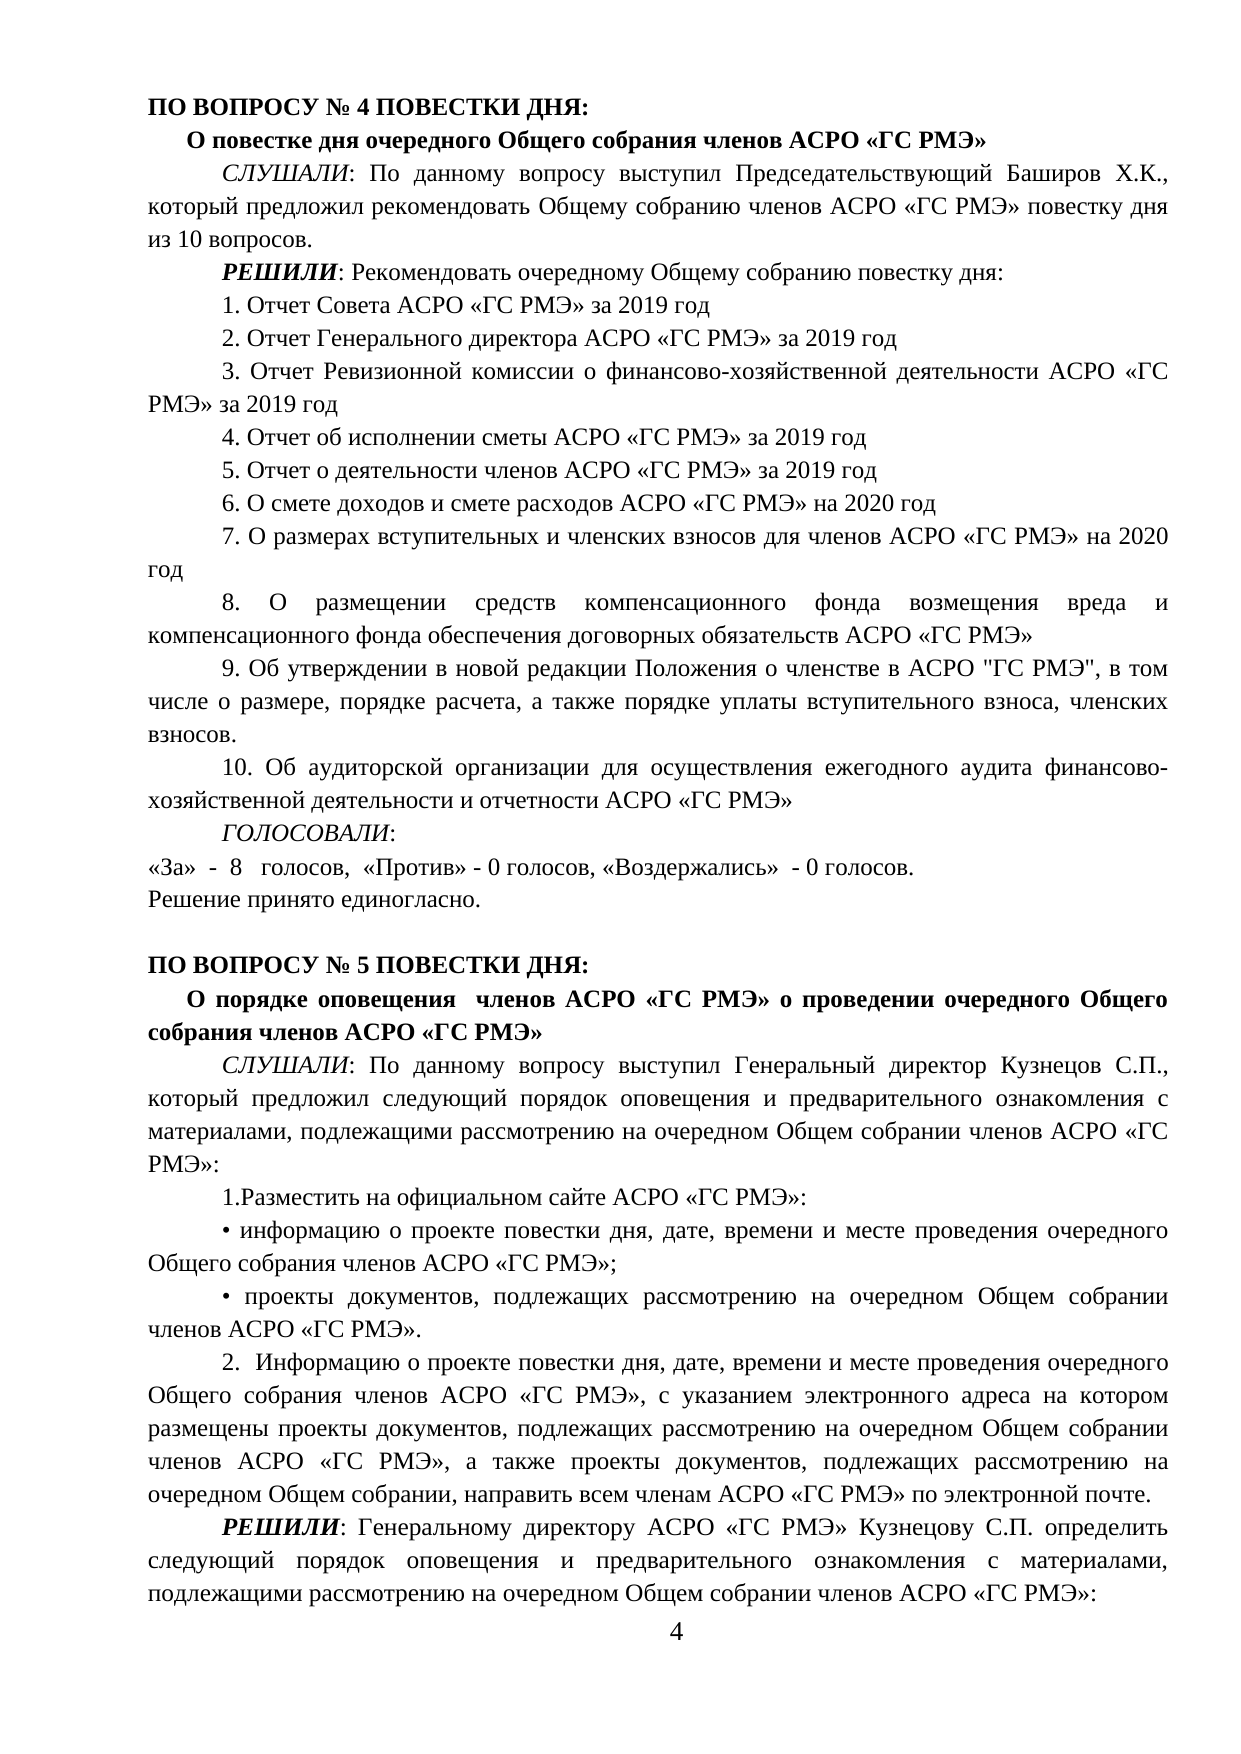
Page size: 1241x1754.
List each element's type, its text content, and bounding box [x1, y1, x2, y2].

text 10. Об аудиторской организации для осуществления ежегодного аудита финансово-хозяйственной деятельности и отчетности АСРО «ГС РМЭ» [148, 752, 1169, 814]
text О повестке дня очередного Общего собрания членов АСРО «ГС РМЭ» [148, 125, 1169, 154]
text 2. Отчет Генерального директора АСРО «ГС РМЭ» за 2019 год [148, 323, 1169, 352]
list • проекты документов, подлежащих рассмотрению на очередном Общем собрании членов АСРО «ГС РМЭ». [148, 1281, 1169, 1343]
text Решение принято единогласно. [148, 884, 1169, 913]
text ГОЛОСОВАЛИ: [148, 818, 1169, 847]
list РЕШИЛИ: Генеральному директору АСРО «ГС РМЭ» Кузнецову С.П. определить следующий порядок оповещения и предварительного ознакомления с материалами, подлежащими рассмотрению на очередном Общем собрании членов АСРО «ГС РМЭ»: [148, 1512, 1169, 1607]
text 3. Отчет Ревизионной комиссии о финансово-хозяйственной деятельности АСРО «ГС РМЭ» за 2019 год [148, 356, 1169, 418]
text 4. Отчет об исполнении сметы АСРО «ГС РМЭ» за 2019 год [148, 422, 1169, 451]
list СЛУШАЛИ: По данному вопросу выступил Генеральный директор Кузнецов С.П., который предложил следующий порядок оповещения и предварительного ознакомления с материалами, подлежащими рассмотрению на очередном Общем собрании членов АСРО «ГС РМЭ»: [148, 1050, 1169, 1177]
text 9. Об утверждении в новой редакции Положения о членстве в АСРО "ГС РМЭ", в том числе о размере, порядке расчета, а также порядке уплаты вступительного взноса, членских взносов. [148, 653, 1169, 748]
list • информацию о проекте повестки дня, дате, времени и месте проведения очередного Общего собрания членов АСРО «ГС РМЭ»; [148, 1215, 1169, 1277]
text РЕШИЛИ: Рекомендовать очередному Общему собранию повестку дня: [148, 257, 1169, 286]
text О порядке оповещения членов АСРО «ГС РМЭ» о проведении очередного Общего собрания членов АСРО «ГС РМЭ» [148, 984, 1169, 1045]
list ПО ВОПРОСУ № 4 ПОВЕСТКИ ДНЯ: [148, 92, 1169, 121]
text 7. О размерах вступительных и членских взносов для членов АСРО «ГС РМЭ» на 2020 год [148, 521, 1169, 583]
text «За» - 8 голосов, «Против» - 0 голосов, «Воздержались» - 0 голосов. [148, 852, 1169, 880]
text 5. Отчет о деятельности членов АСРО «ГС РМЭ» за 2019 год [148, 455, 1169, 484]
list 1.Разместить на официальном сайте АСРО «ГС РМЭ»: [148, 1182, 1169, 1211]
text 6. О смете доходов и смете расходов АСРО «ГС РМЭ» на 2020 год [148, 488, 1169, 517]
text 1. Отчет Совета АСРО «ГС РМЭ» за 2019 год [148, 290, 1169, 319]
text ПО ВОПРОСУ № 5 ПОВЕСТКИ ДНЯ: [148, 951, 1169, 979]
text СЛУШАЛИ: По данному вопросу выступил Председательствующий Баширов Х.К., который предложил рекомендовать Общему собранию членов АСРО «ГС РМЭ» повестку дня из 10 вопросов. [148, 158, 1169, 253]
text 8. О размещении средств компенсационного фонда возмещения вреда и компенсационного фонда обеспечения договорных обязательств АСРО «ГС РМЭ» [148, 587, 1169, 649]
